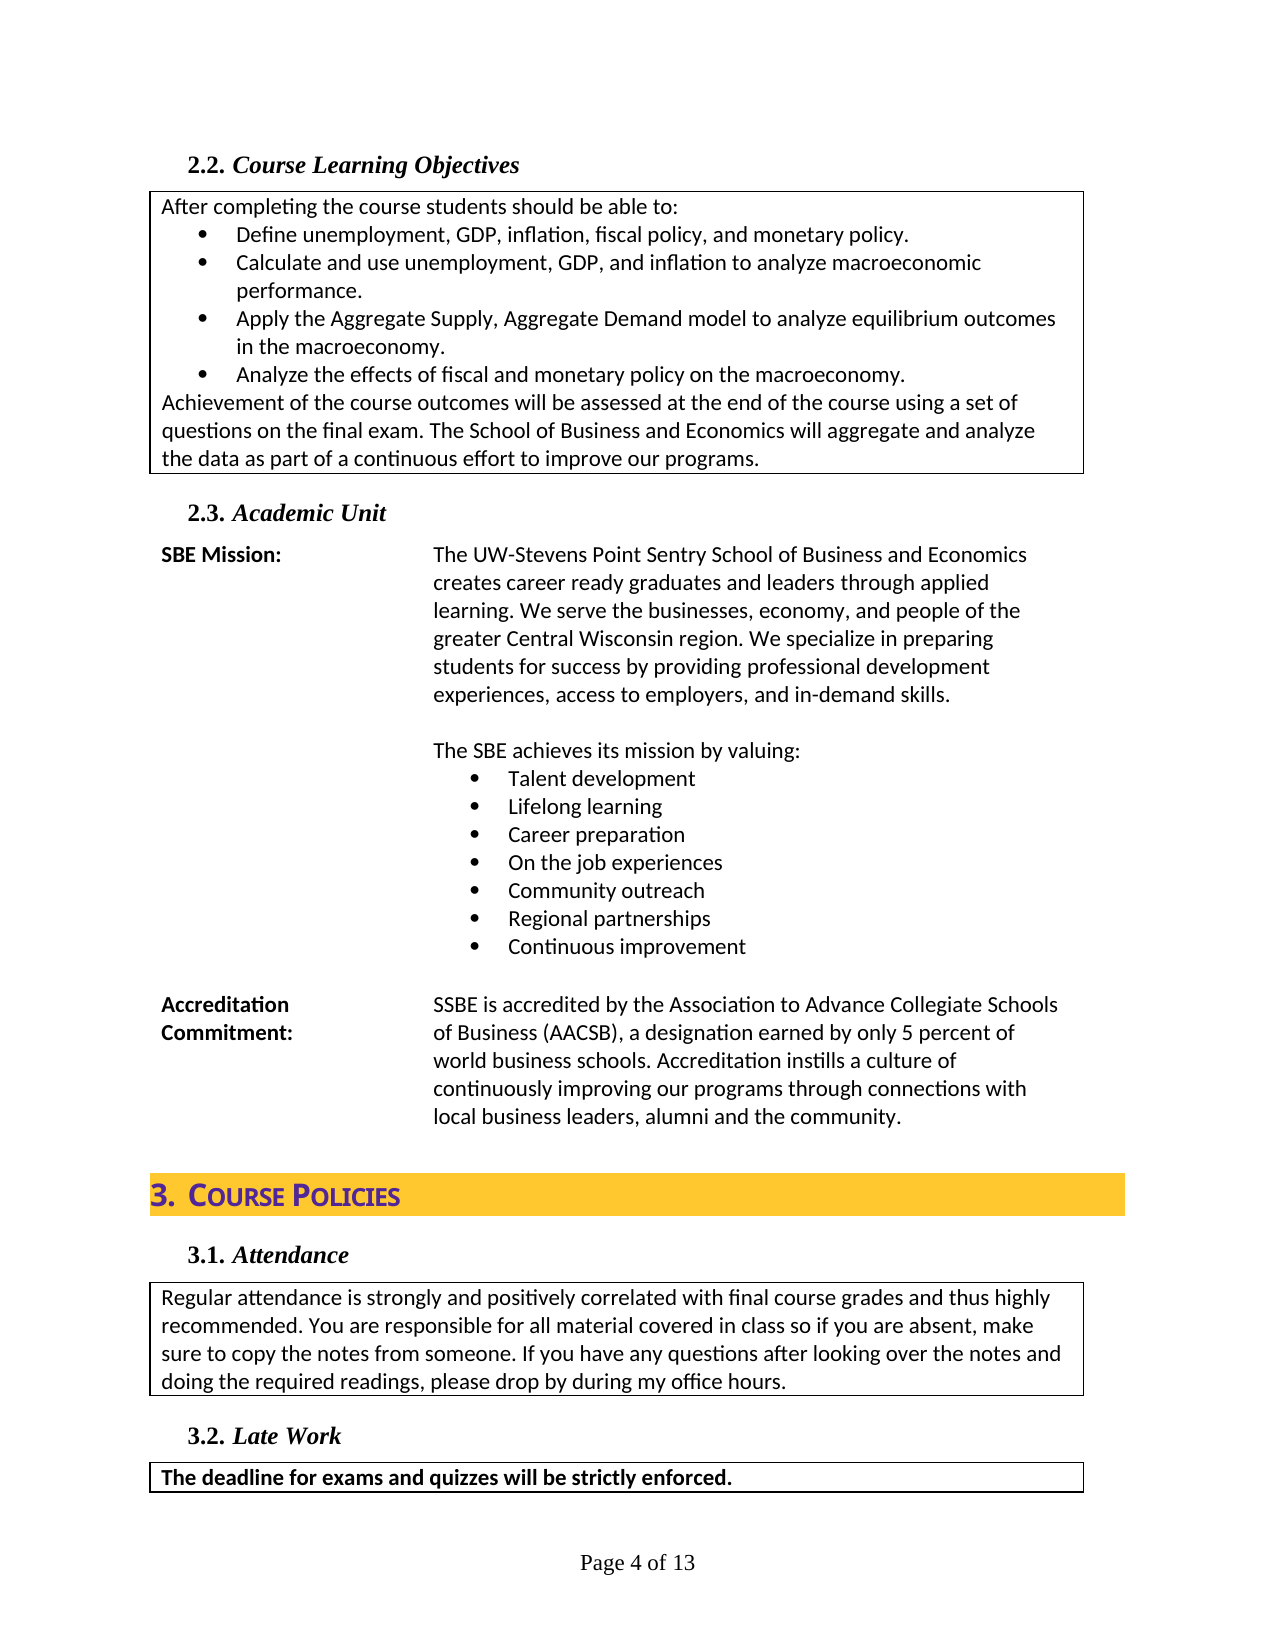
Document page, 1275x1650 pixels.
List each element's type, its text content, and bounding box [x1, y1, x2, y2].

table_header After completing the course students should be able to: Define unemployment, GDP, inflation, fiscal policy, and monetary policy. Calculate and use unemployment, GDP, and inflation to analyze macroeconomic performance. Apply the Aggregate Supply, Aggregate Demand model to analyze equilibrium outcomes in the macroeconomy. Analyze the effects of fiscal and monetary policy on the macroeconomy. Achievement of the course outcomes will be assessed at the end of the course using a set of questions on the final exam. The School of Business and Economics will aggregate and analyze the data as part of a continuous effort to improve our programs. [151, 192, 1083, 472]
table_cell SSBE is accredited by the Association to Advance Collegiate Schools of Business (AACSB), a designation earned by only 5 percent of world business schools. Accreditation instills a culture of continuously improving our programs through connections with local business leaders, alumni and the community. [422, 990, 1083, 1130]
subtitle Course Policies [150, 1173, 1125, 1216]
subtitle Attendance [187, 1241, 1125, 1269]
table_header The UW-Stevens Point Sentry School of Business and Economics creates career ready graduates and leaders through applied learning. We serve the businesses, economy, and people of the greater Central Wisconsin region. We specialize in preparing students for success by providing professional development experiences, access to employers, and in-demand skills. The SBE achieves its mission by valuing: Talent development Lifelong learning Career preparation On the job experiences Community outreach Regional partnerships Continuous improvement [422, 540, 1083, 990]
subtitle Course Learning Objectives [187, 150, 1125, 179]
table_header SBE Mission: [150, 540, 422, 990]
table_cell Accreditation Commitment: [150, 990, 422, 1130]
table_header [151, 1463, 1083, 1491]
subtitle Late Work [187, 1421, 1125, 1450]
subtitle Academic Unit [187, 498, 1125, 527]
table_header Regular attendance is strongly and positively correlated with final course grades and thus highly recommended. You are responsible for all material covered in class so if you are absent, make sure to copy the notes from someone. If you have any questions after looking over the notes and doing the required readings, please drop by during my office hours. [151, 1283, 1083, 1395]
